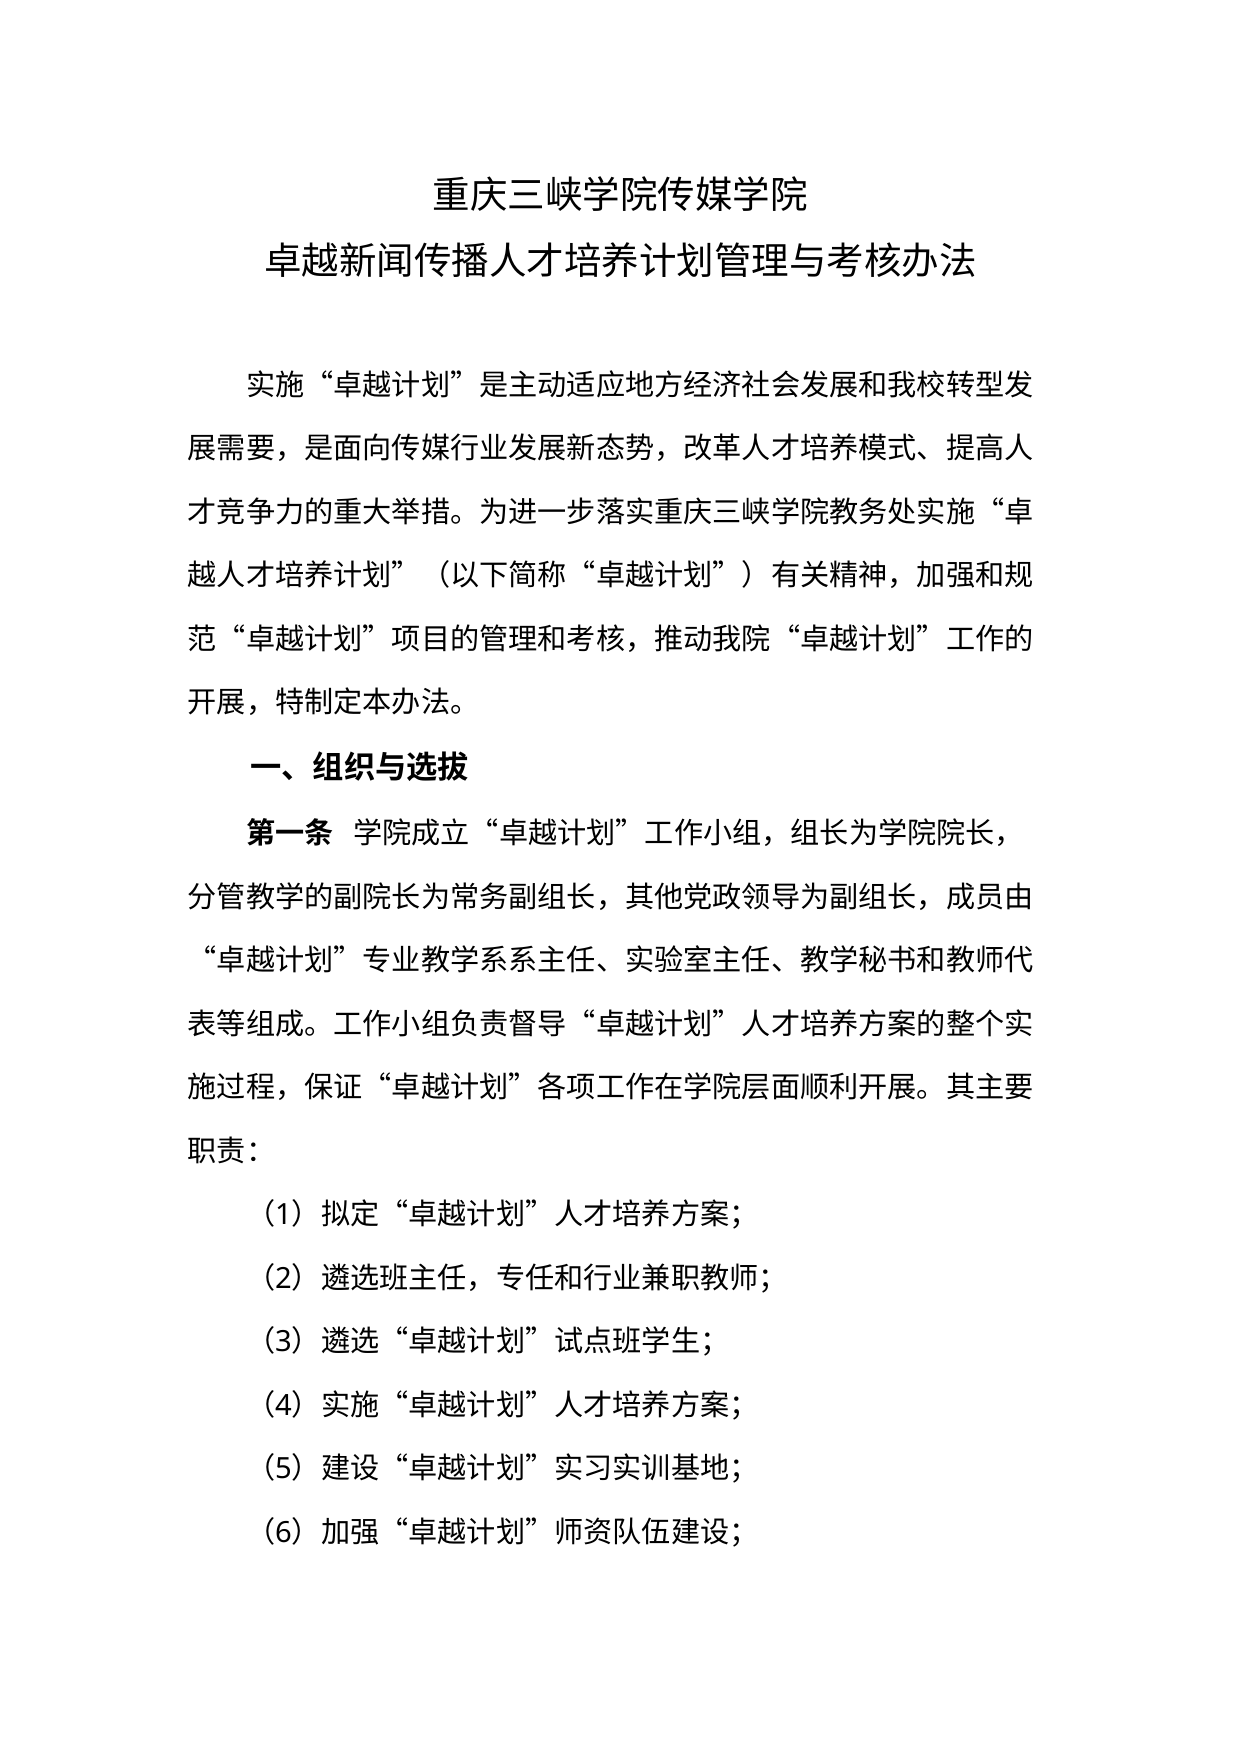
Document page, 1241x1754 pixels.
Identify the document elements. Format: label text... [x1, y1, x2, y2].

text 第一条 学院成立“卓越计划”工作小组，组长为学院院长，分管教学的副院长为常务副组长，其他党政领导为副组长，成员由“卓越计划”专业教学系系主任、实验室主任、教学秘书和教师代表等组成。工作小组负责督导“卓越计划”人才培养方案的整个实施过程，保证“卓越计划”各项工作在学院层面顺利开展。其主要职责： [187, 810, 1053, 1169]
text 实施“卓越计划”是主动适应地方经济社会发展和我校转型发展需要，是面向传媒行业发展新态势，改革人才培养模式、提高人才竞争力的重大举措。为进一步落实重庆三峡学院教务处实施“卓越人才培养计划”（以下简称“卓越计划”）有关精神，加强和规范“卓越计划”项目的管理和考核，推动我院“卓越计划”工作的开展，特制定本办法。 [187, 362, 1053, 721]
text （5）建设“卓越计划”实习实训基地； [187, 1445, 1053, 1487]
text （1）拟定“卓越计划”人才培养方案； [187, 1191, 1053, 1233]
text （2）遴选班主任，专任和行业兼职教师； [187, 1254, 1053, 1297]
text 重庆三峡学院传媒学院 [187, 164, 1053, 219]
text （6）加强“卓越计划”师资队伍建设； [187, 1508, 1053, 1551]
text （3）遴选“卓越计划”试点班学生； [187, 1318, 1053, 1360]
text 卓越新闻传播人才培养计划管理与考核办法 [187, 231, 1053, 286]
text 一、组织与选拔 [187, 742, 1053, 787]
text （4）实施“卓越计划”人才培养方案； [187, 1381, 1053, 1424]
